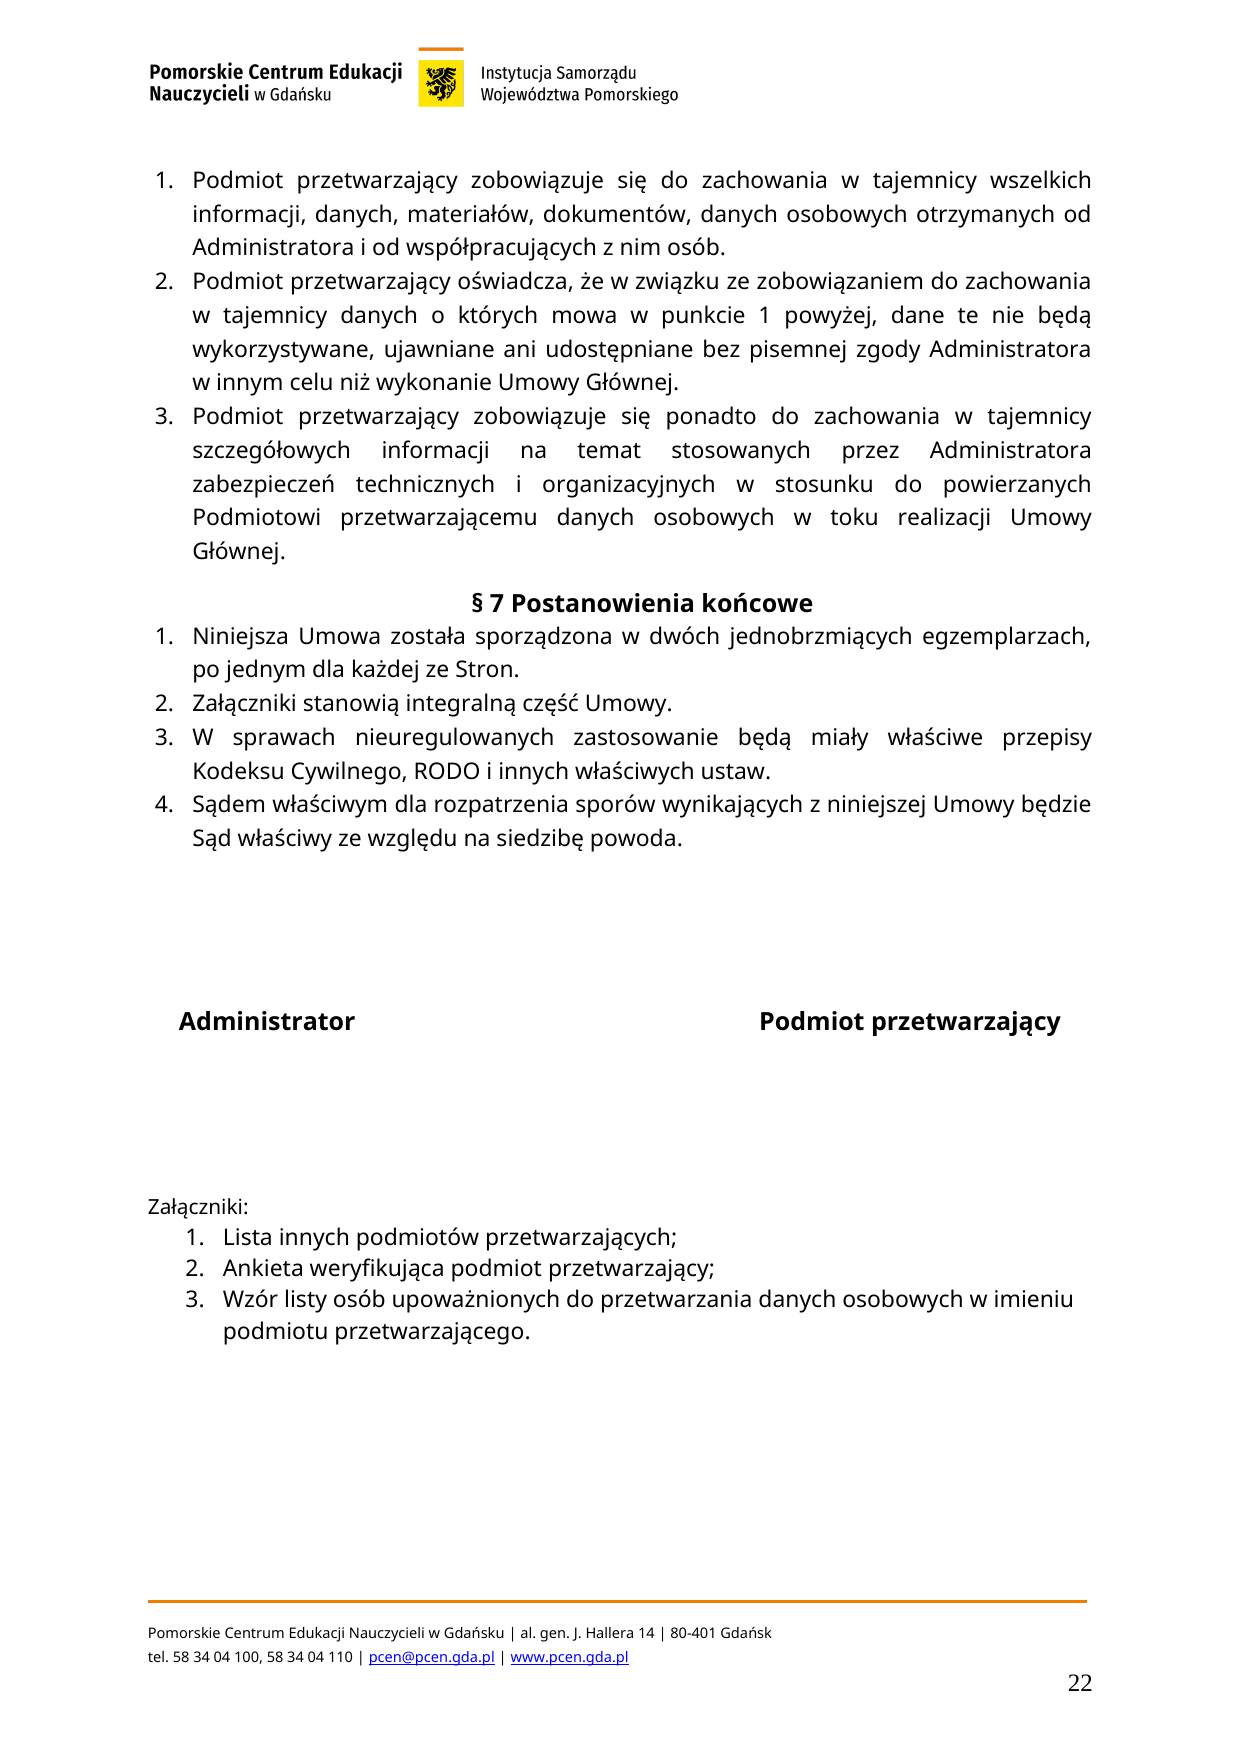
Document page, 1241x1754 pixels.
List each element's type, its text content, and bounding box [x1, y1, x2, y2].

text Załączniki: [148, 1192, 1093, 1221]
list Podmiot przetwarzający zobowiązuje się do zachowania w tajemnicy wszelkich informacji, danych, materiałów, dokumentów, danych osobowych otrzymanych od Administratora i od współpracujących z nim osób. [154, 164, 1093, 263]
list Sądem właściwym dla rozpatrzenia sporów wynikających z niniejszej Umowy będzie Sąd właściwy ze względu na siedzibę powoda. [154, 788, 1093, 853]
list Podmiot przetwarzający oświadcza, że w związku ze zobowiązaniem do zachowania w tajemnicy danych o których mowa w punkcie 1 powyżej, dane te nie będą wykorzystywane, ujawniane ani udostępniane bez pisemnej zgody Administratora w innym celu niż wykonanie Umowy Głównej. [154, 265, 1093, 398]
picture [147, 47, 679, 107]
list Wzór listy osób upoważnionych do przetwarzania danych osobowych w imieniu podmiotu przetwarzającego. [185, 1283, 1093, 1346]
list W sprawach nieuregulowanych zastosowanie będą miały właściwe przepisy Kodeksu Cywilnego, RODO i innych właściwych ustaw. [154, 721, 1093, 786]
list Lista innych podmiotów przetwarzających; [185, 1221, 1093, 1252]
list Niniejsza Umowa została sporządzona w dwóch jednobrzmiących egzemplarzach, po jednym dla każdej ze Stron. [154, 619, 1093, 684]
text § 7 Postanowienia końcowe [192, 586, 1093, 619]
list Załączniki stanowią integralną część Umowy. [154, 687, 1093, 718]
list Administrator Podmiot przetwarzający [148, 1004, 1093, 1038]
list Ankieta weryfikująca podmiot przetwarzający; [185, 1252, 1093, 1283]
list Podmiot przetwarzający zobowiązuje się ponadto do zachowania w tajemnicy szczegółowych informacji na temat stosowanych przez Administratora zabezpieczeń technicznych i organizacyjnych w stosunku do powierzanych Podmiotowi przetwarzającemu danych osobowych w toku realizacji Umowy Głównej. [154, 400, 1093, 566]
